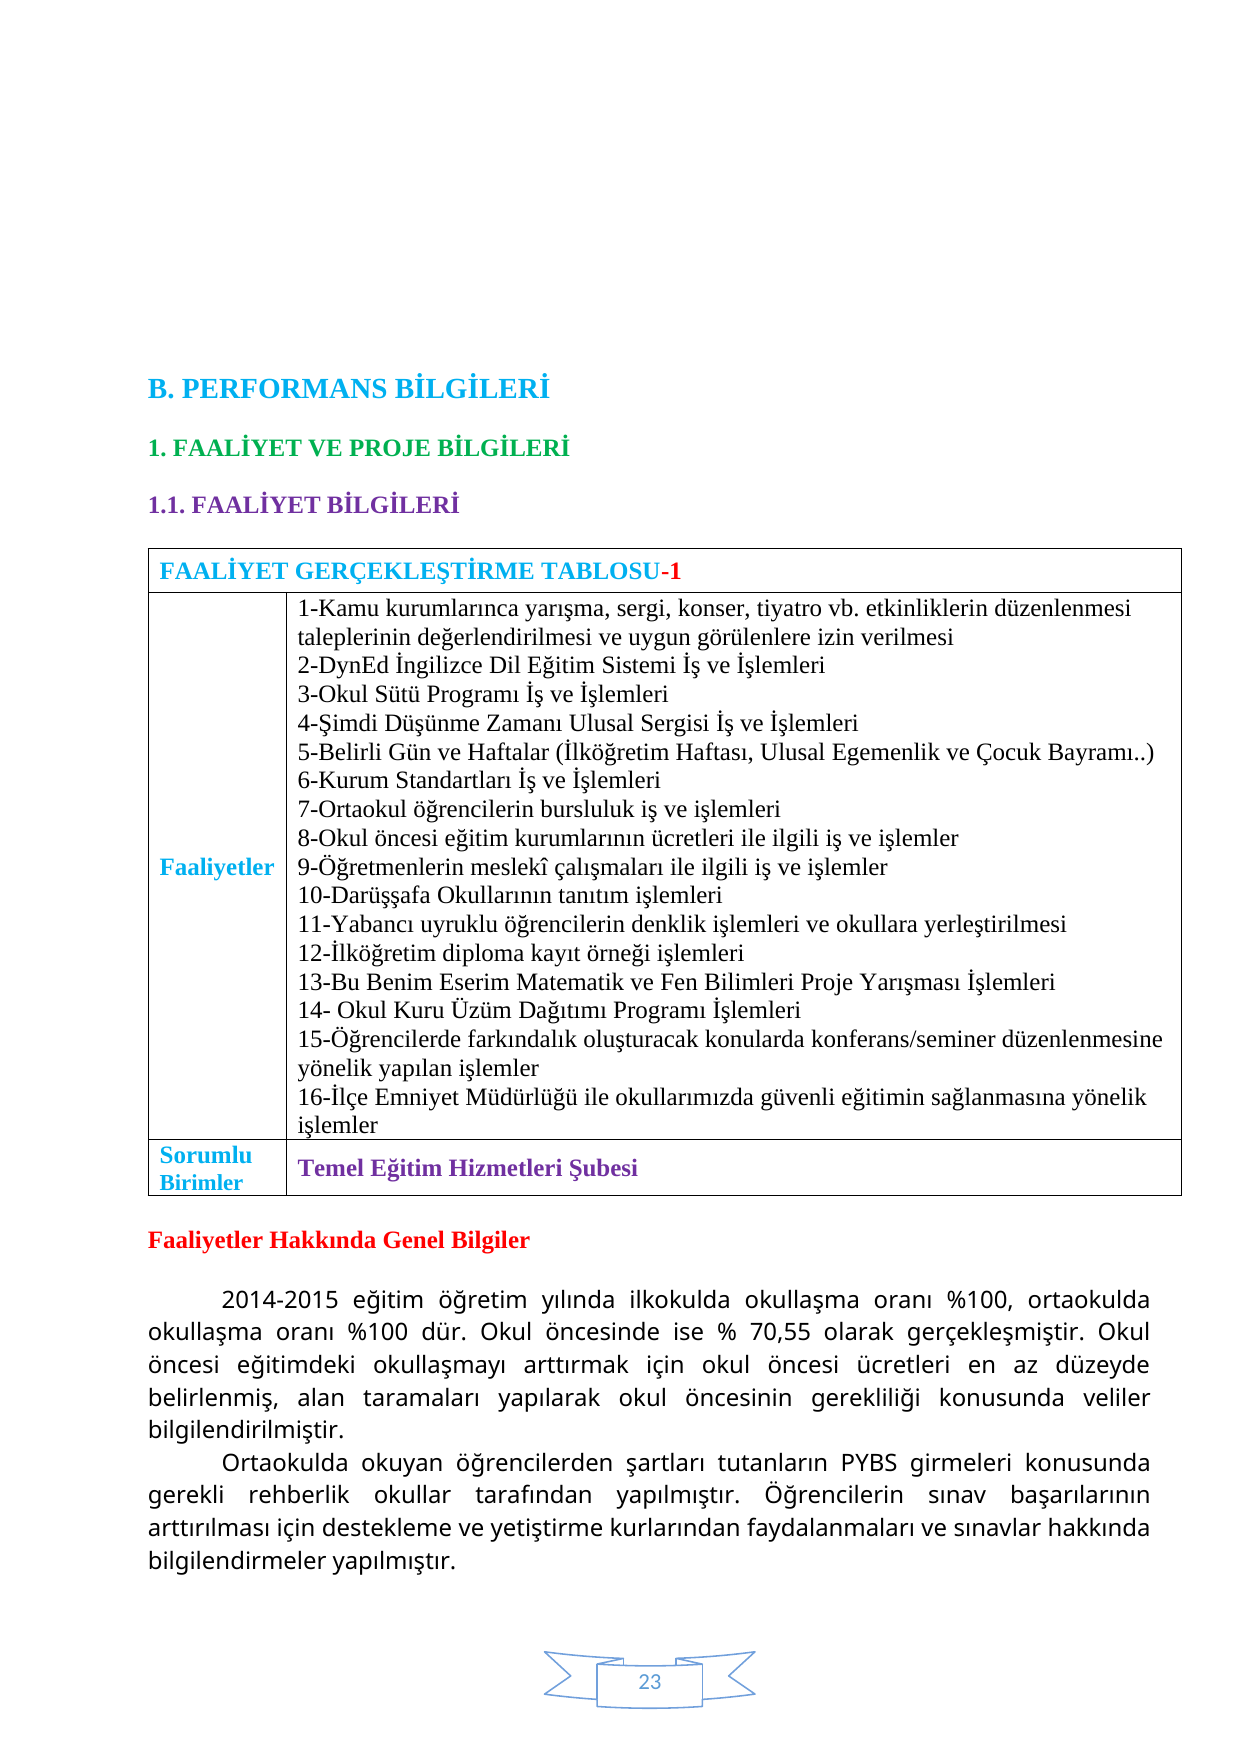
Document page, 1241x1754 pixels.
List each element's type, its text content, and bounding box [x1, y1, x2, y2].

text 2014-2015 eğitim öğretim yılında ilkokulda okullaşma oranı %100, ortaokulda okullaşma oranı %100 dür. Okul öncesinde ise % 70,55 olarak gerçekleşmiştir. Okul öncesi eğitimdeki okullaşmayı arttırmak için okul öncesi ücretleri en az düzeyde belirlenmiş, alan taramaları yapılarak okul öncesinin gerekliliği konusunda veliler bilgilendirilmiştir. [148, 1283, 1152, 1446]
text 1. FAALİYET VE PROJE BİLGİLERİ [148, 433, 1152, 462]
text 1.1. FAALİYET BİLGİLERİ [148, 491, 1152, 519]
table_cell Sorumlu Birimler [149, 1140, 286, 1195]
table_cell 1-Kamu kurumlarınca yarışma, sergi, konser, tiyatro vb. etkinliklerin düzenlenmesi taleplerinin değerlendirilmesi ve uygun görülenlere izin verilmesi 2-DynEd İngilizce Dil Eğitim Sistemi İş ve İşlemleri 3-Okul Sütü Programı İş ve İşlemleri 4-Şimdi Düşünme Zamanı Ulusal Sergisi İş ve İşlemleri 5-Belirli Gün ve Haftalar (İlköğretim Haftası, Ulusal Egemenlik ve Çocuk Bayramı..) 6-Kurum Standartları İş ve İşlemleri 7-Ortaokul öğrencilerin bursluluk iş ve işlemleri 8-Okul öncesi eğitim kurumlarının ücretleri ile ilgili iş ve işlemler 9-Öğretmenlerin meslekî çalışmaları ile ilgili iş ve işlemler 10-Darüşşafa Okullarının tanıtım işlemleri 11-Yabancı uyruklu öğrencilerin denklik işlemleri ve okullara yerleştirilmesi 12-İlköğretim diploma kayıt örneği işlemleri 13-Bu Benim Eserim Matematik ve Fen Bilimleri Proje Yarışması İşlemleri 14- Okul Kuru Üzüm Dağıtımı Programı İşlemleri 15-Öğrencilerde farkındalık oluşturacak konularda konferans/seminer düzenlenmesine yönelik yapılan işlemler 16-İlçe Emniyet Müdürlüğü ile okullarımızda güvenli eğitimin sağlanmasına yönelik işlemler [287, 593, 1181, 1139]
table_header FAALİYET GERÇEKLEŞTİRME TABLOSU-1 [149, 549, 1181, 592]
text Faaliyetler Hakkında Genel Bilgiler [148, 1225, 1152, 1254]
table_cell Temel Eğitim Hizmetleri Şubesi [287, 1140, 1181, 1195]
table_cell Faaliyetler [149, 593, 286, 1139]
text B. PERFORMANS BİLGİLERİ [148, 371, 1152, 404]
text Ortaokulda okuyan öğrencilerden şartları tutanların PYBS girmeleri konusunda gerekli rehberlik okullar tarafından yapılmıştır. Öğrencilerin sınav başarılarının arttırılması için destekleme ve yetiştirme kurlarından faydalanmaları ve sınavlar hakkında bilgilendirmeler yapılmıştır. [148, 1446, 1152, 1576]
